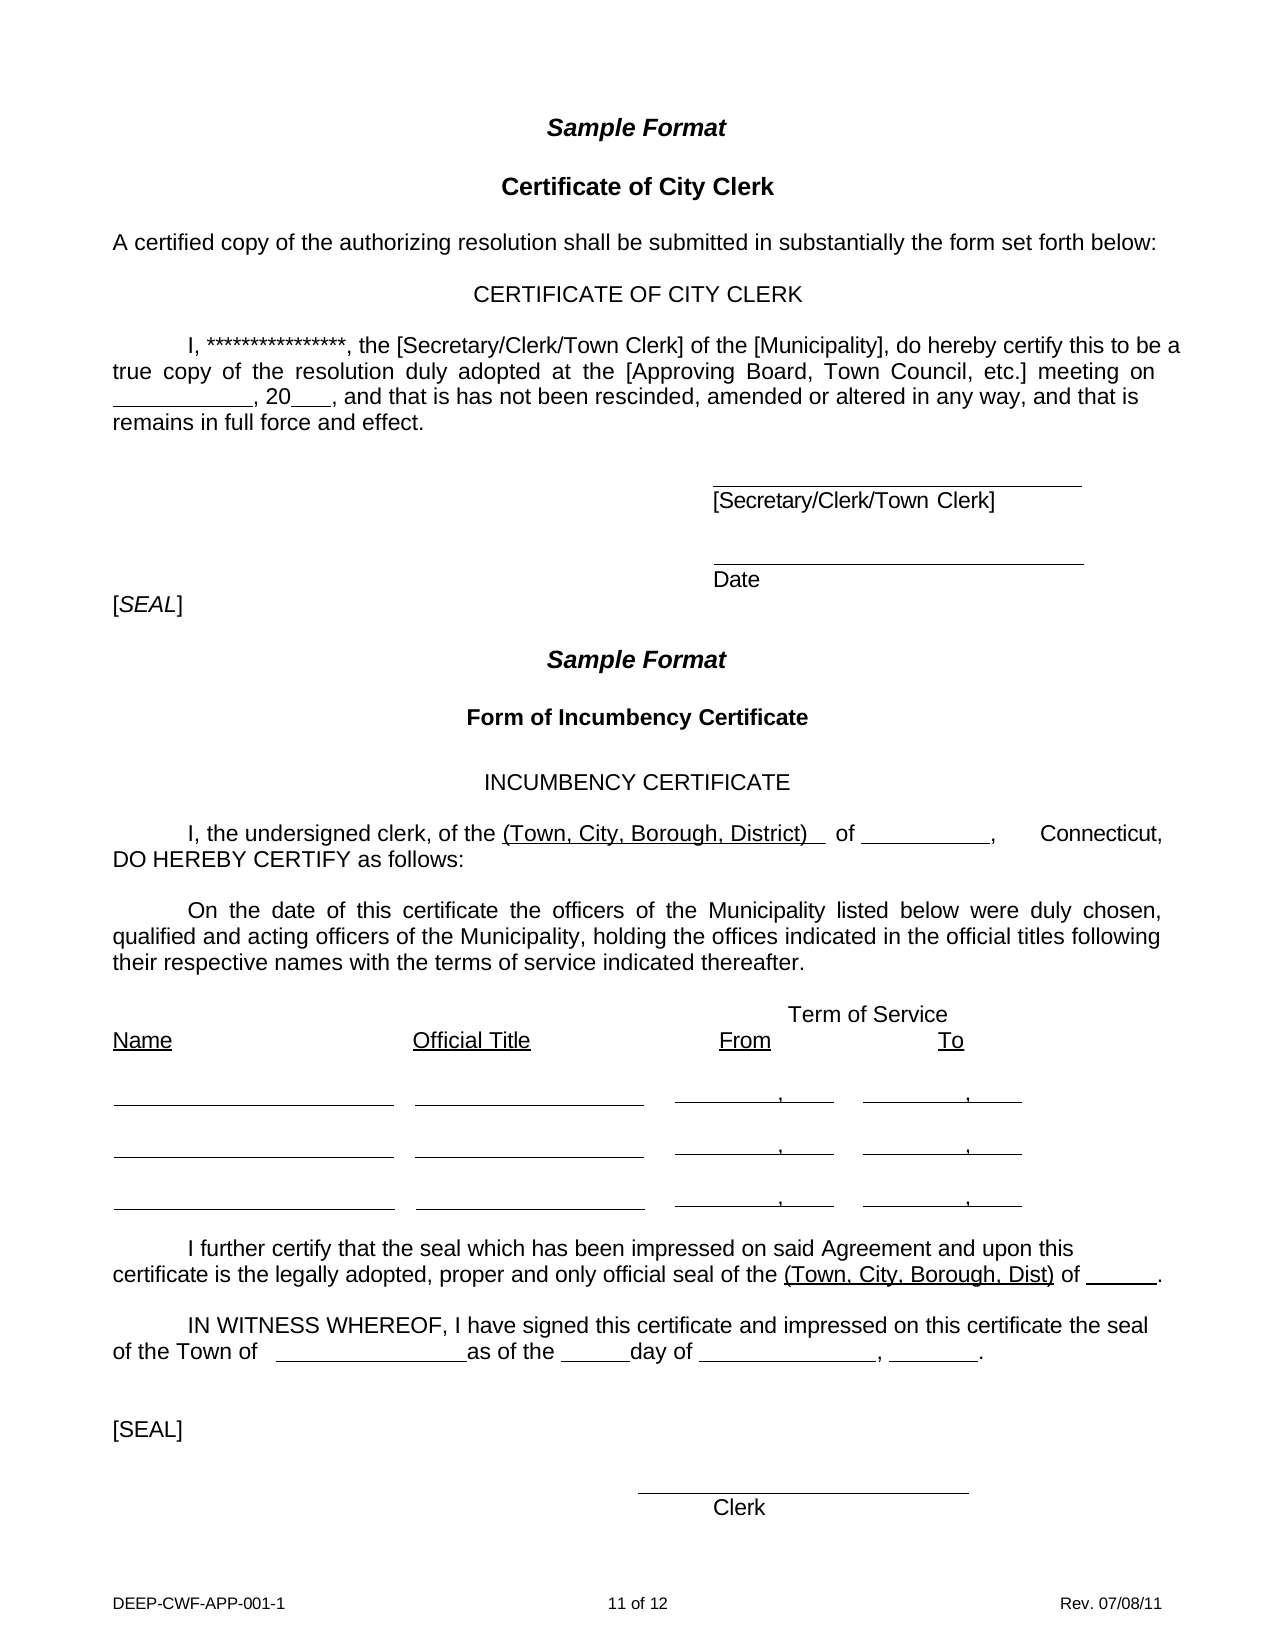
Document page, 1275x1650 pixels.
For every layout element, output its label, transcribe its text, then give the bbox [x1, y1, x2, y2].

subtitle Form of Incumbency Certificate [466, 703, 809, 730]
text , 20 , and that is has not been rescinded, amended or altered in any way, and that is remains in full force and effect. [112, 384, 1161, 436]
text INCUMBENCY CERTIFICATE [466, 768, 809, 795]
text [SEAL] [112, 1416, 1185, 1442]
text Name Official Title From To [112, 1027, 1185, 1053]
text Sample Format [92, 113, 1183, 142]
text Certificate of City Clerk [92, 172, 1183, 201]
text A certified copy of the authorizing resolution shall be submitted in substantially the form set forth below: CERTIFICATE OF CITY CLERK [112, 229, 1185, 307]
text , , [675, 1131, 1185, 1157]
text I, ****************, the [Secretary/Clerk/Town Clerk] of the [Municipality], do hereby certify this to be a true copy of the resolution duly adopted at the [Approving Board, Town Council, etc.] meeting on [112, 332, 1185, 384]
text I further certify that the seal which has been impressed on said Agreement and upon this certificate is the legally adopted, proper and only official seal of the (Town, City, Borough, Dist) of . [112, 1235, 1163, 1287]
text Clerk [295, 1491, 1183, 1521]
text Date [466, 567, 1007, 592]
text , , [675, 1079, 1185, 1105]
text Term of Service [788, 1001, 1185, 1027]
text , , [675, 1183, 1185, 1209]
text [SEAL] [112, 591, 188, 618]
text IN WITNESS WHEREOF, I have signed this certificate and impressed on this certificate the seal of the Town of as of the day of , . [112, 1313, 1161, 1364]
text I, the undersigned clerk, of the (Town, City, Borough, District) of , Connecticut, DO HEREBY CERTIFY as follows: [112, 821, 1163, 872]
text On the date of this certificate the officers of the Municipality listed below were duly chosen, qualified and acting officers of the Municipality, holding the offices indicated in the official titles following their respective names with the terms of service indicated thereafter. [112, 898, 1162, 976]
text [Secretary/Clerk/Town Clerk] [713, 484, 1185, 514]
subtitle Sample Format [466, 645, 809, 673]
